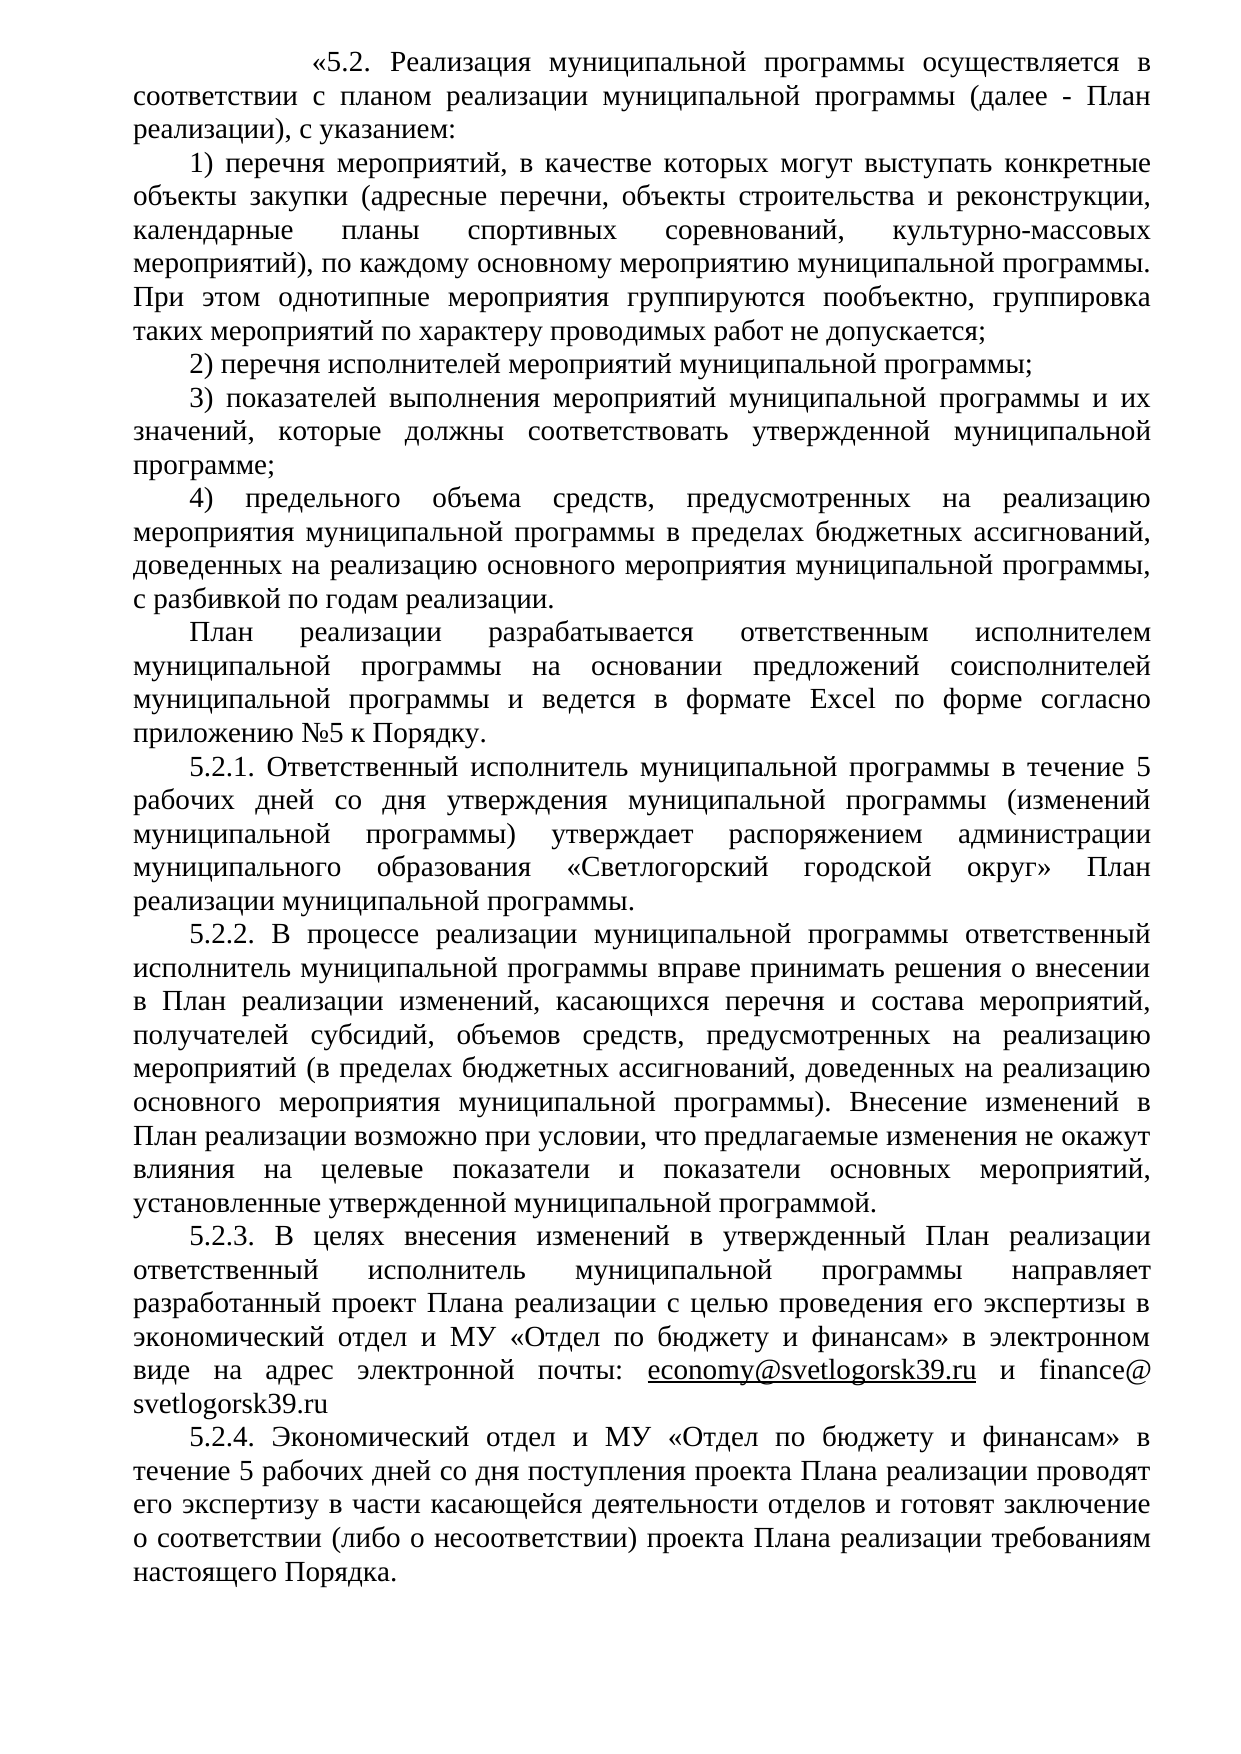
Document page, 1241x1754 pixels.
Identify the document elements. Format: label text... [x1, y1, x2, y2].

text 5.2.4. Экономический отдел и МУ «Отдел по бюджету и финансам» в течение 5 рабочих дней со дня поступления проекта Плана реализации проводят его экспертизу в части касающейся деятельности отделов и готовят заключение о соответствии (либо о несоответствии) проекта Плана реализации требованиям настоящего Порядка. [133, 1419, 1152, 1587]
text План реализации разрабатывается ответственным исполнителем муниципальной программы на основании предложений соисполнителей муниципальной программы и ведется в формате Excel по форме согласно приложению №5 к Порядку. [133, 614, 1152, 749]
text 4) предельного объема средств, предусмотренных на реализацию мероприятия муниципальной программы в пределах бюджетных ассигнований, доведенных на реализацию основного мероприятия муниципальной программы, с разбивкой по годам реализации. [133, 480, 1152, 614]
text 2) перечня исполнителей мероприятий муниципальной программы; [133, 346, 1152, 380]
text 3) показателей выполнения мероприятий муниципальной программы и их значений, которые должны соответствовать утвержденной муниципальной программе; [133, 380, 1152, 480]
text 5.2.1. Ответственный исполнитель муниципальной программы в течение 5 рабочих дней со дня утверждения муниципальной программы (изменений муниципальной программы) утверждает распоряжением администрации муниципального образования «Светлогорский городской округ» План реализации муниципальной программы. [133, 749, 1152, 916]
text «5.2. Реализация муниципальной программы осуществляется в соответствии с планом реализации муниципальной программы (далее - План реализации), с указанием: [133, 44, 1152, 145]
text 1) перечня мероприятий, в качестве которых могут выступать конкретные объекты закупки (адресные перечни, объекты строительства и реконструкции, календарные планы спортивных соревнований, культурно-массовых мероприятий), по каждому основному мероприятию муниципальной программы. При этом однотипные мероприятия группируются пообъектно, группировка таких мероприятий по характеру проводимых работ не допускается; [133, 145, 1152, 346]
text 5.2.3. В целях внесения изменений в утвержденный План реализации ответственный исполнитель муниципальной программы направляет разработанный проект Плана реализации с целью проведения его экспертизы в экономический отдел и МУ «Отдел по бюджету и финансам» в электронном виде на адрес электронной почты: economy@svetlogorsk39.ru и finance@ svetlogorsk39.ru [133, 1218, 1152, 1419]
text 5.2.2. В процессе реализации муниципальной программы ответственный исполнитель муниципальной программы вправе принимать решения о внесении в План реализации изменений, касающихся перечня и состава мероприятий, получателей субсидий, объемов средств, предусмотренных на реализацию мероприятий (в пределах бюджетных ассигнований, доведенных на реализацию основного мероприятия муниципальной программы). Внесение изменений в План реализации возможно при условии, что предлагаемые изменения не окажут влияния на целевые показатели и показатели основных мероприятий, установленные утвержденной муниципальной программой. [133, 916, 1152, 1218]
